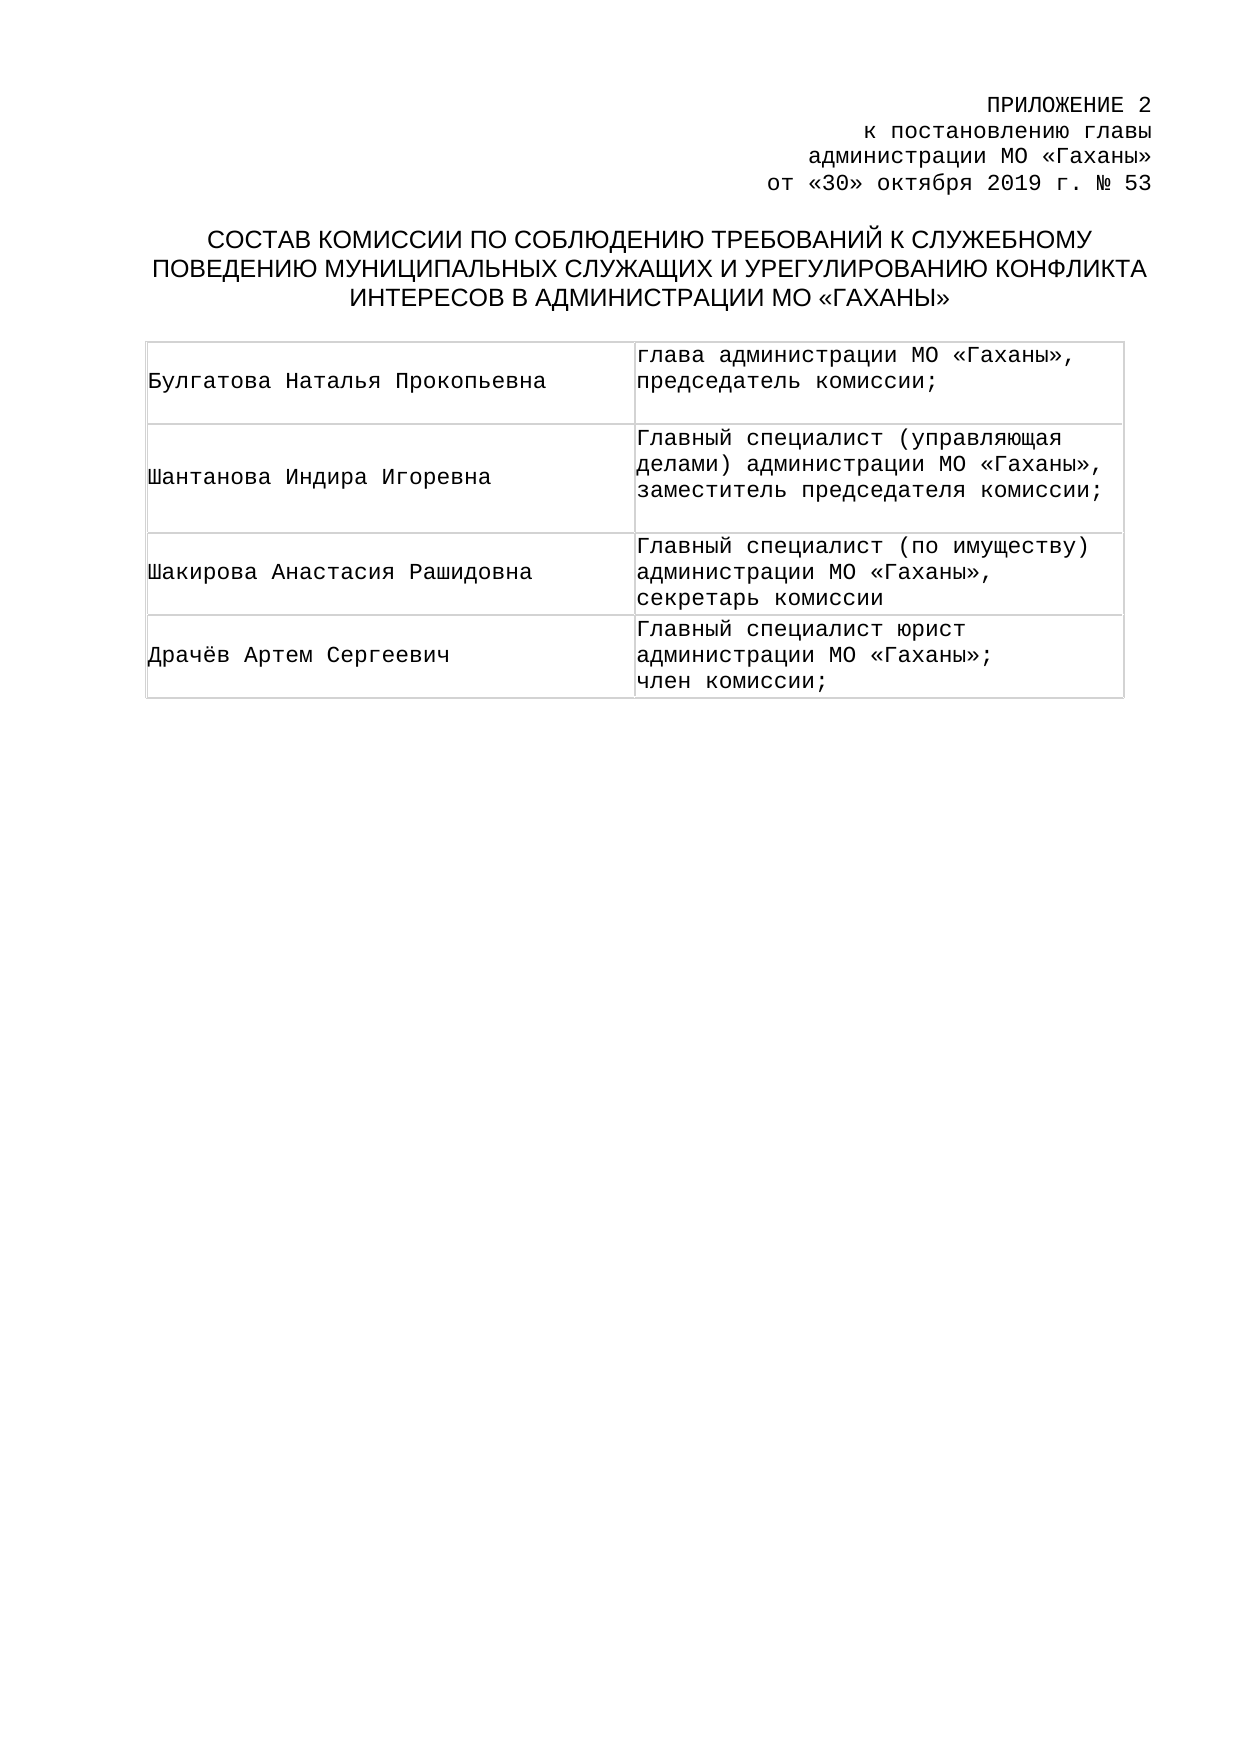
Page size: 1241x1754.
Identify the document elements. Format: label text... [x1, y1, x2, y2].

table_cell Драчёв Артем Сергеевич [148, 616, 634, 696]
text СОСТАВ КОМИССИИ ПО СОБЛЮДЕНИЮ ТРЕБОВАНИЙ К СЛУЖЕБНОМУ ПОВЕДЕНИЮ МУНИЦИПАЛЬНЫХ СЛУЖАЩИХ И УРЕГУЛИРОВАНИЮ КОНФЛИКТА ИНТЕРЕСОВ В АДМИНИСТРАЦИИ МО «ГАХАНЫ» [148, 226, 1152, 312]
text от «30» октября 2019 г. № 53 [148, 171, 1152, 197]
table_cell Главный специалист (управляющая делами) администрации МО «Гаханы», заместитель председателя комиссии; [636, 423, 1123, 531]
text ПРИЛОЖЕНИЕ 2 [148, 89, 1152, 119]
text к постановлению главы [148, 119, 1152, 145]
table_header Булгатова Наталья Прокопьевна [148, 343, 634, 423]
table_cell Главный специалист (по имуществу) администрации МО «Гаханы», секретарь комиссии [636, 531, 1123, 614]
table_cell Главный специалист юрист администрации МО «Гаханы»; член комиссии; [636, 614, 1123, 696]
table_cell Шакирова Анастасия Рашидовна [148, 534, 634, 614]
table_cell Шантанова Индира Игоревна [148, 425, 634, 531]
text администрации МО «Гаханы» [148, 145, 1152, 171]
table_header глава администрации МО «Гаханы», председатель комиссии; [636, 343, 1123, 423]
